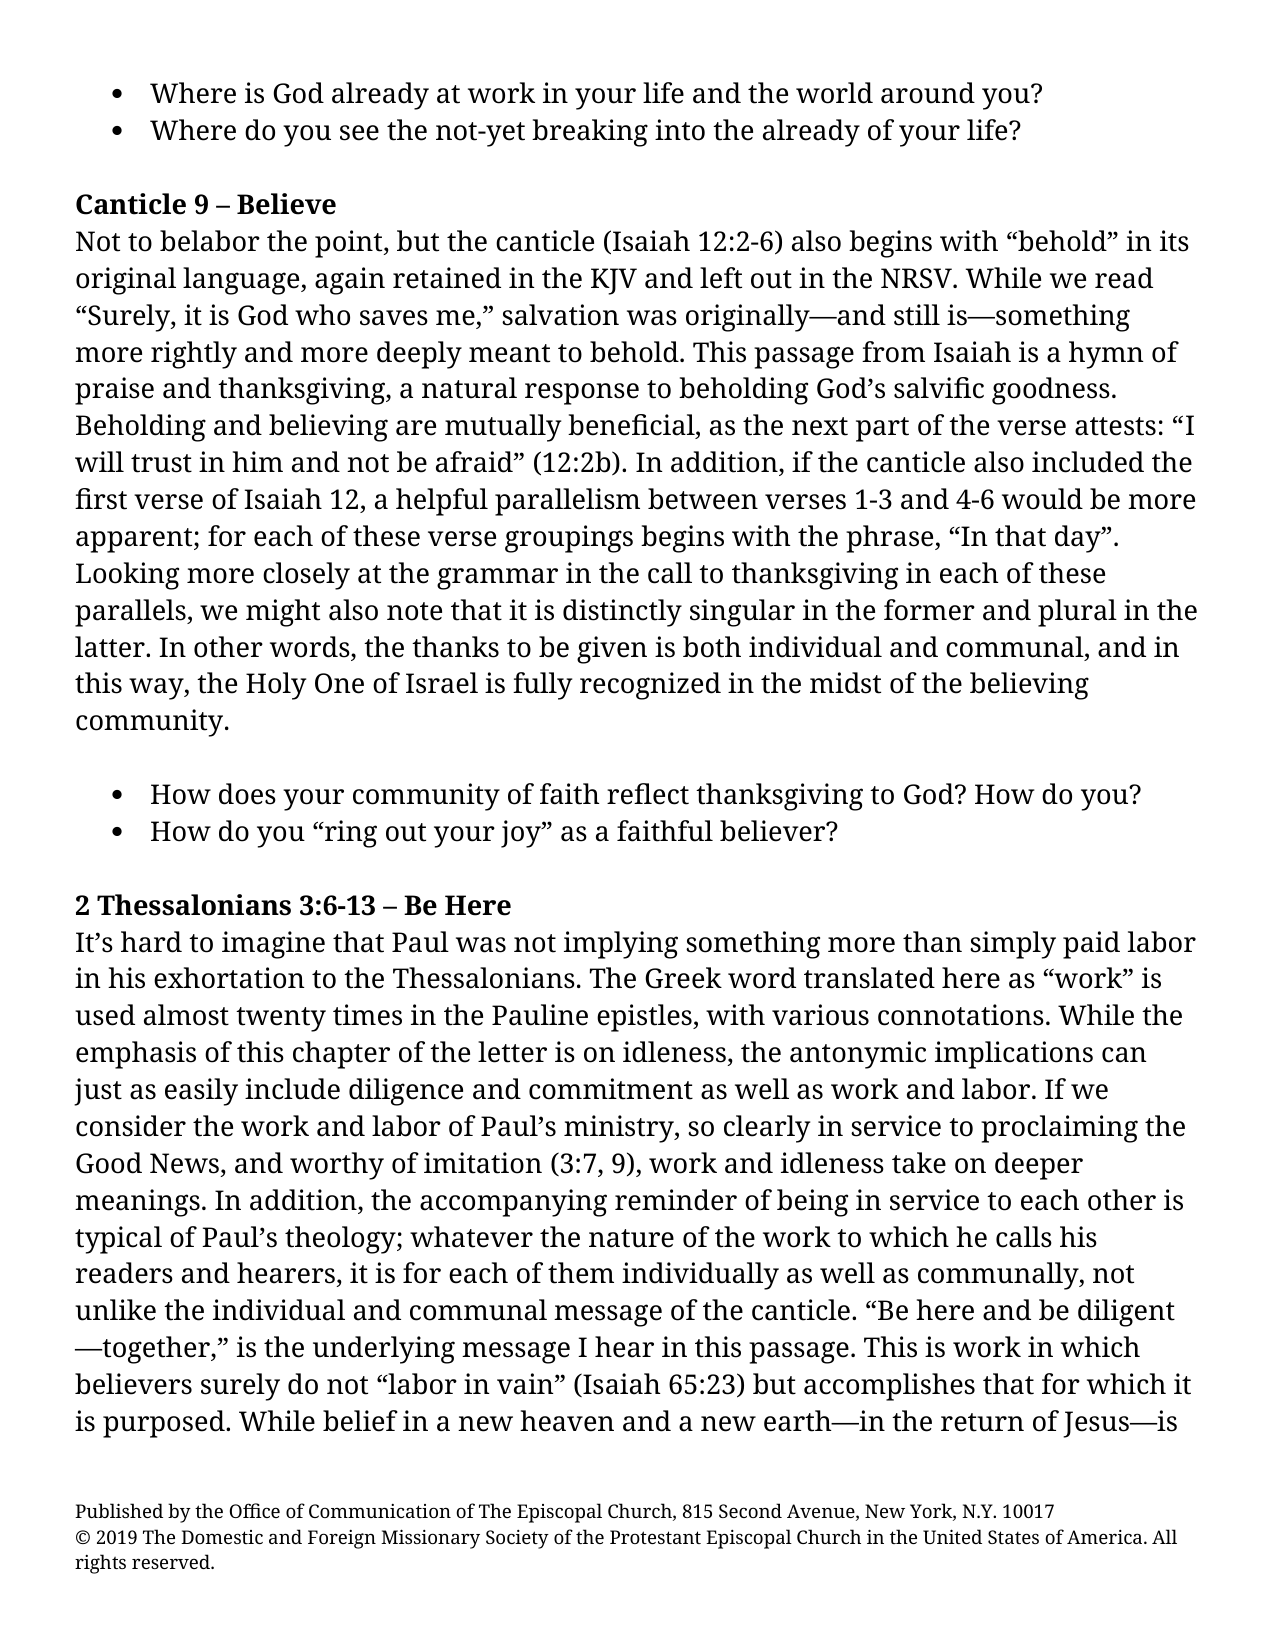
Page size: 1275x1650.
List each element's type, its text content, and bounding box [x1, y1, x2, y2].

text 2 Thessalonians 3:6-13 – Be Here [75, 886, 1200, 923]
list How do you “ring out your joy” as a faithful believer? [112, 812, 1200, 849]
text Canticle 9 – Believe [75, 186, 1200, 222]
text Not to belabor the point, but the canticle (Isaiah 12:2-6) also begins with “behold” in its original language, again retained in the KJV and left out in the NRSV. While we read “Surely, it is God who saves me,” salvation was originally—and still is—something more rightly and more deeply meant to behold. This passage from Isaiah is a hymn of praise and thanksgiving, a natural response to beholding God’s salvific goodness. Beholding and believing are mutually beneficial, as the next part of the verse attests: “I will trust in him and not be afraid” (12:2b). In addition, if the canticle also included the first verse of Isaiah 12, a helpful parallelism between verses 1-3 and 4-6 would be more apparent; for each of these verse groupings begins with the phrase, “In that day”. Looking more closely at the grammar in the call to thanksgiving in each of these parallels, we might also note that it is distinctly singular in the former and plural in the latter. In other words, the thanks to be given is both individual and communal, and in this way, the Holy One of Israel is fully recognized in the midst of the believing community. [75, 222, 1200, 739]
list How does your community of faith reflect thanksgiving to God? How do you? [112, 776, 1200, 812]
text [75, 923, 1200, 1439]
list Where do you see the not-yet breaking into the already of your life? [112, 112, 1200, 149]
list Where is God already at work in your life and the world around you? [112, 75, 1200, 112]
